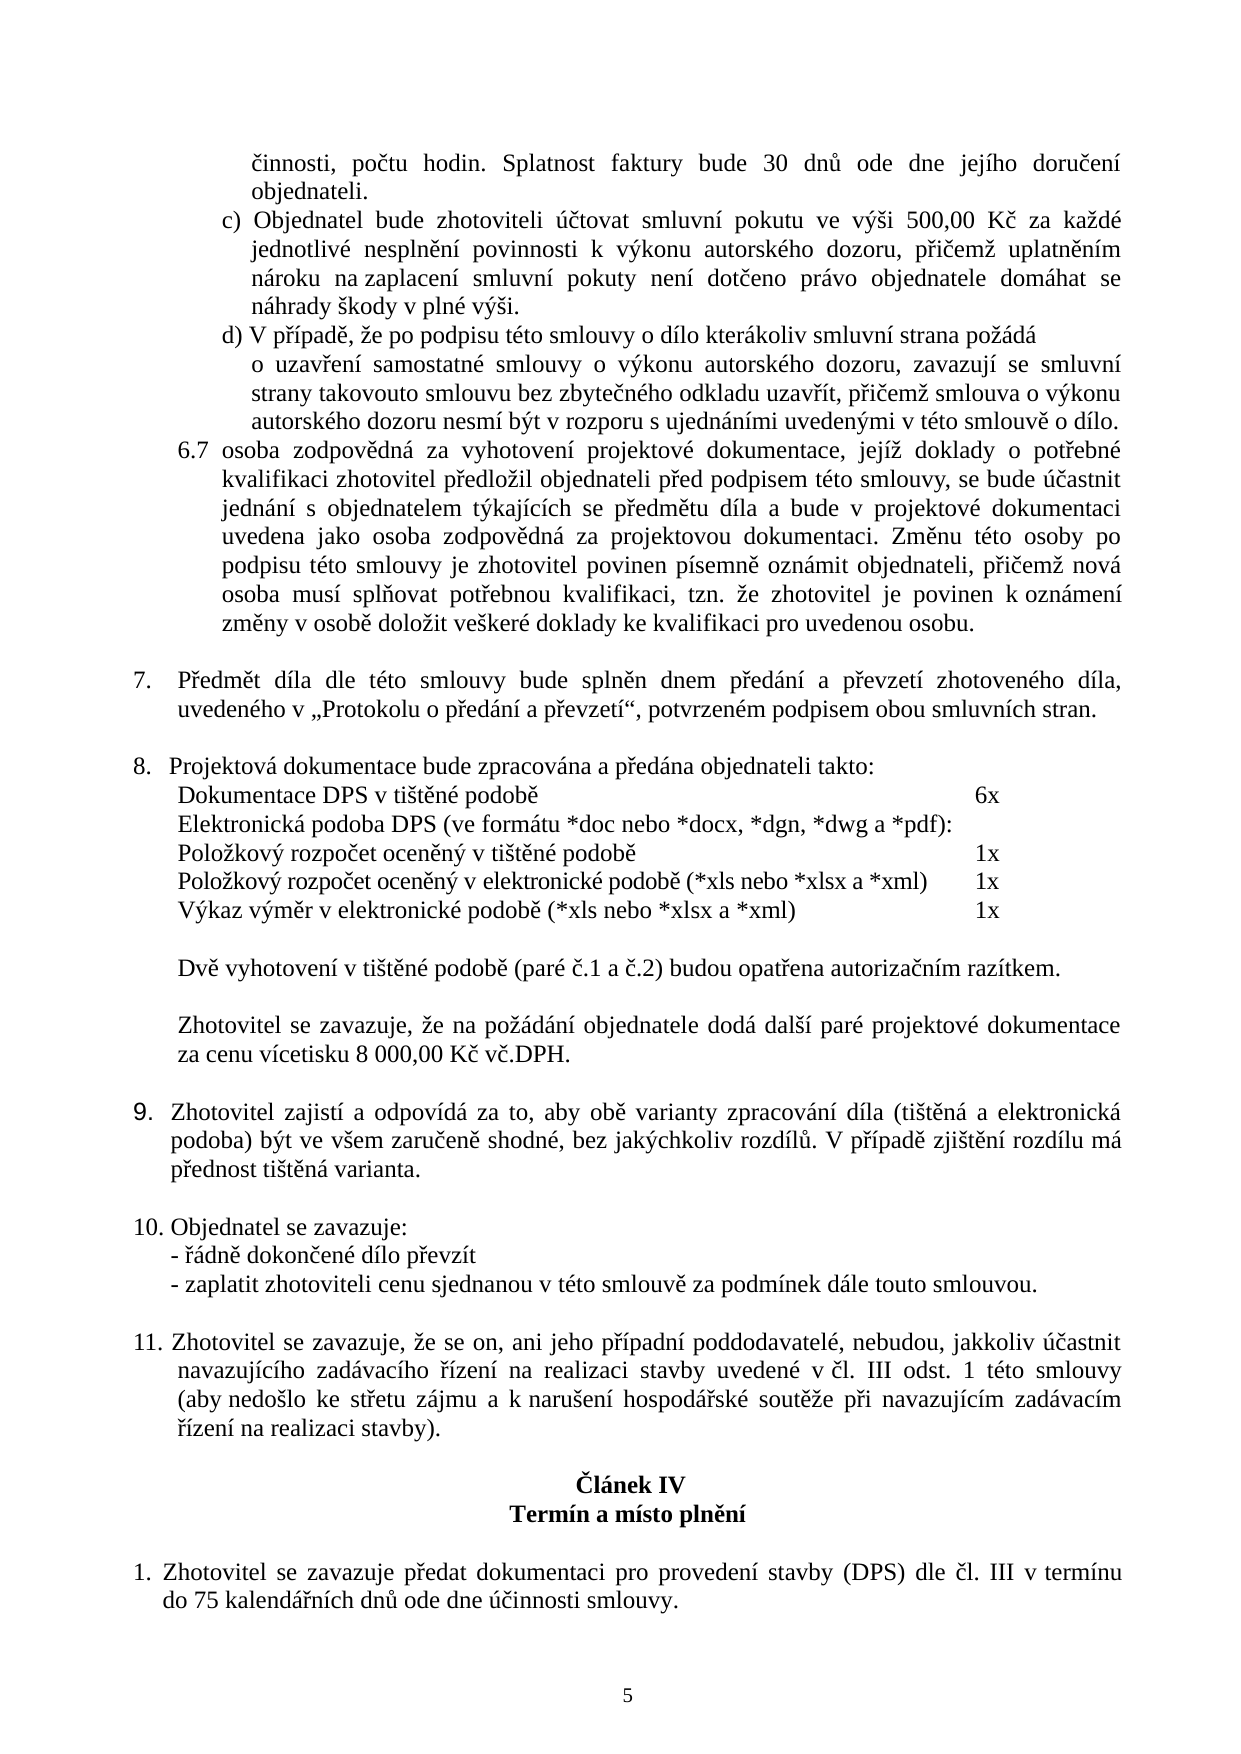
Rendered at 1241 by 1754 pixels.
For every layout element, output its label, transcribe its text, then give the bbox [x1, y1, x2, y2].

text Položkový rozpočet oceněný v tištěné podobě 1x [177, 838, 1122, 866]
list Projektová dokumentace bude zpracována a předána objednateli takto: [133, 751, 1122, 780]
list Předmět díla dle této smlouvy bude splněn dnem předání a převzetí zhotoveného díla, uvedeného v „Protokolu o předání a převzetí“, potvrzeném podpisem obou smluvních stran. [133, 665, 1122, 723]
text Zhotovitel se zavazuje, že na požádání objednatele dodá další paré projektové dokumentace za cenu vícetisku 8 000,00 Kč vč.DPH. [177, 1010, 1122, 1068]
list Objednatel se zavazuje: [133, 1212, 1122, 1240]
text Článek IV [133, 1470, 1122, 1499]
text Dokumentace DPS v tištěné podobě 6x [133, 780, 1122, 809]
text c) Objednatel bude zhotoviteli účtovat smluvní pokutu ve výši 500,00 Kč za každé jednotlivé nesplnění povinnosti k výkonu autorského dozoru, přičemž uplatněním nároku na zaplacení smluvní pokuty není dotčeno právo objednatele domáhat se náhrady škody v plné výši. [222, 205, 1122, 320]
subtitle Termín a místo plnění [133, 1499, 1122, 1528]
text Elektronická podoba DPS (ve formátu *doc nebo *docx, *dgn, *dwg a *pdf): [177, 809, 1122, 838]
text 11. Zhotovitel se zavazuje, že se on, ani jeho případní poddodavatelé, nebudou, jakkoliv účastnit navazujícího zadávacího řízení na realizaci stavby uvedené v čl. III odst. 1 této smlouvy (aby nedošlo ke střetu zájmu a k narušení hospodářské soutěže při navazujícím zadávacím řízení na realizaci stavby). [133, 1327, 1122, 1442]
list Zhotovitel se zavazuje předat dokumentaci pro provedení stavby (DPS) dle čl. III v termínu do 75 kalendářních dnů ode dne účinnosti smlouvy. [133, 1557, 1122, 1614]
text - řádně dokončené dílo převzít [133, 1240, 1122, 1269]
text Výkaz výměr v elektronické podobě (*xls nebo *xlsx a *xml) 1x [177, 895, 1122, 924]
list osoba zodpovědná za vyhotovení projektové dokumentace, jejíž doklady o potřebné kvalifikaci zhotovitel předložil objednateli před podpisem této smlouvy, se bude účastnit jednání s objednatelem týkajících se předmětu díla a bude v projektové dokumentaci uvedena jako osoba zodpovědná za projektovou dokumentaci. Změnu této osoby po podpisu této smlouvy je zhotovitel povinen písemně oznámit objednateli, přičemž nová osoba musí splňovat potřebnou kvalifikaci, tzn. že zhotovitel je povinen k oznámení změny v osobě doložit veškeré doklady ke kvalifikaci pro uvedenou osobu. [177, 435, 1122, 636]
text Položkový rozpočet oceněný v elektronické podobě (*xls nebo *xlsx a *xml) 1x [177, 866, 1122, 895]
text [222, 148, 1122, 205]
list Zhotovitel zajistí a odpovídá za to, aby obě varianty zpracování díla (tištěná a elektronická podoba) být ve všem zaručeně shodné, bez jakýchkoliv rozdílů. V případě zjištění rozdílu má přednost tištěná varianta. [133, 1096, 1122, 1183]
text Dvě vyhotovení v tištěné podobě (paré č.1 a č.2) budou opatřena autorizačním razítkem. [177, 953, 1122, 981]
text - zaplatit zhotoviteli cenu sjednanou v této smlouvě za podmínek dále touto smlouvou. [133, 1269, 1122, 1298]
text d) V případě, že po podpisu této smlouvy o dílo kterákoliv smluvní strana požádá o uzavření samostatné smlouvy o výkonu autorského dozoru, zavazují se smluvní strany takovouto smlouvu bez zbytečného odkladu uzavřít, přičemž smlouva o výkonu autorského dozoru nesmí být v rozporu s ujednáními uvedenými v této smlouvě o dílo. [222, 320, 1122, 435]
